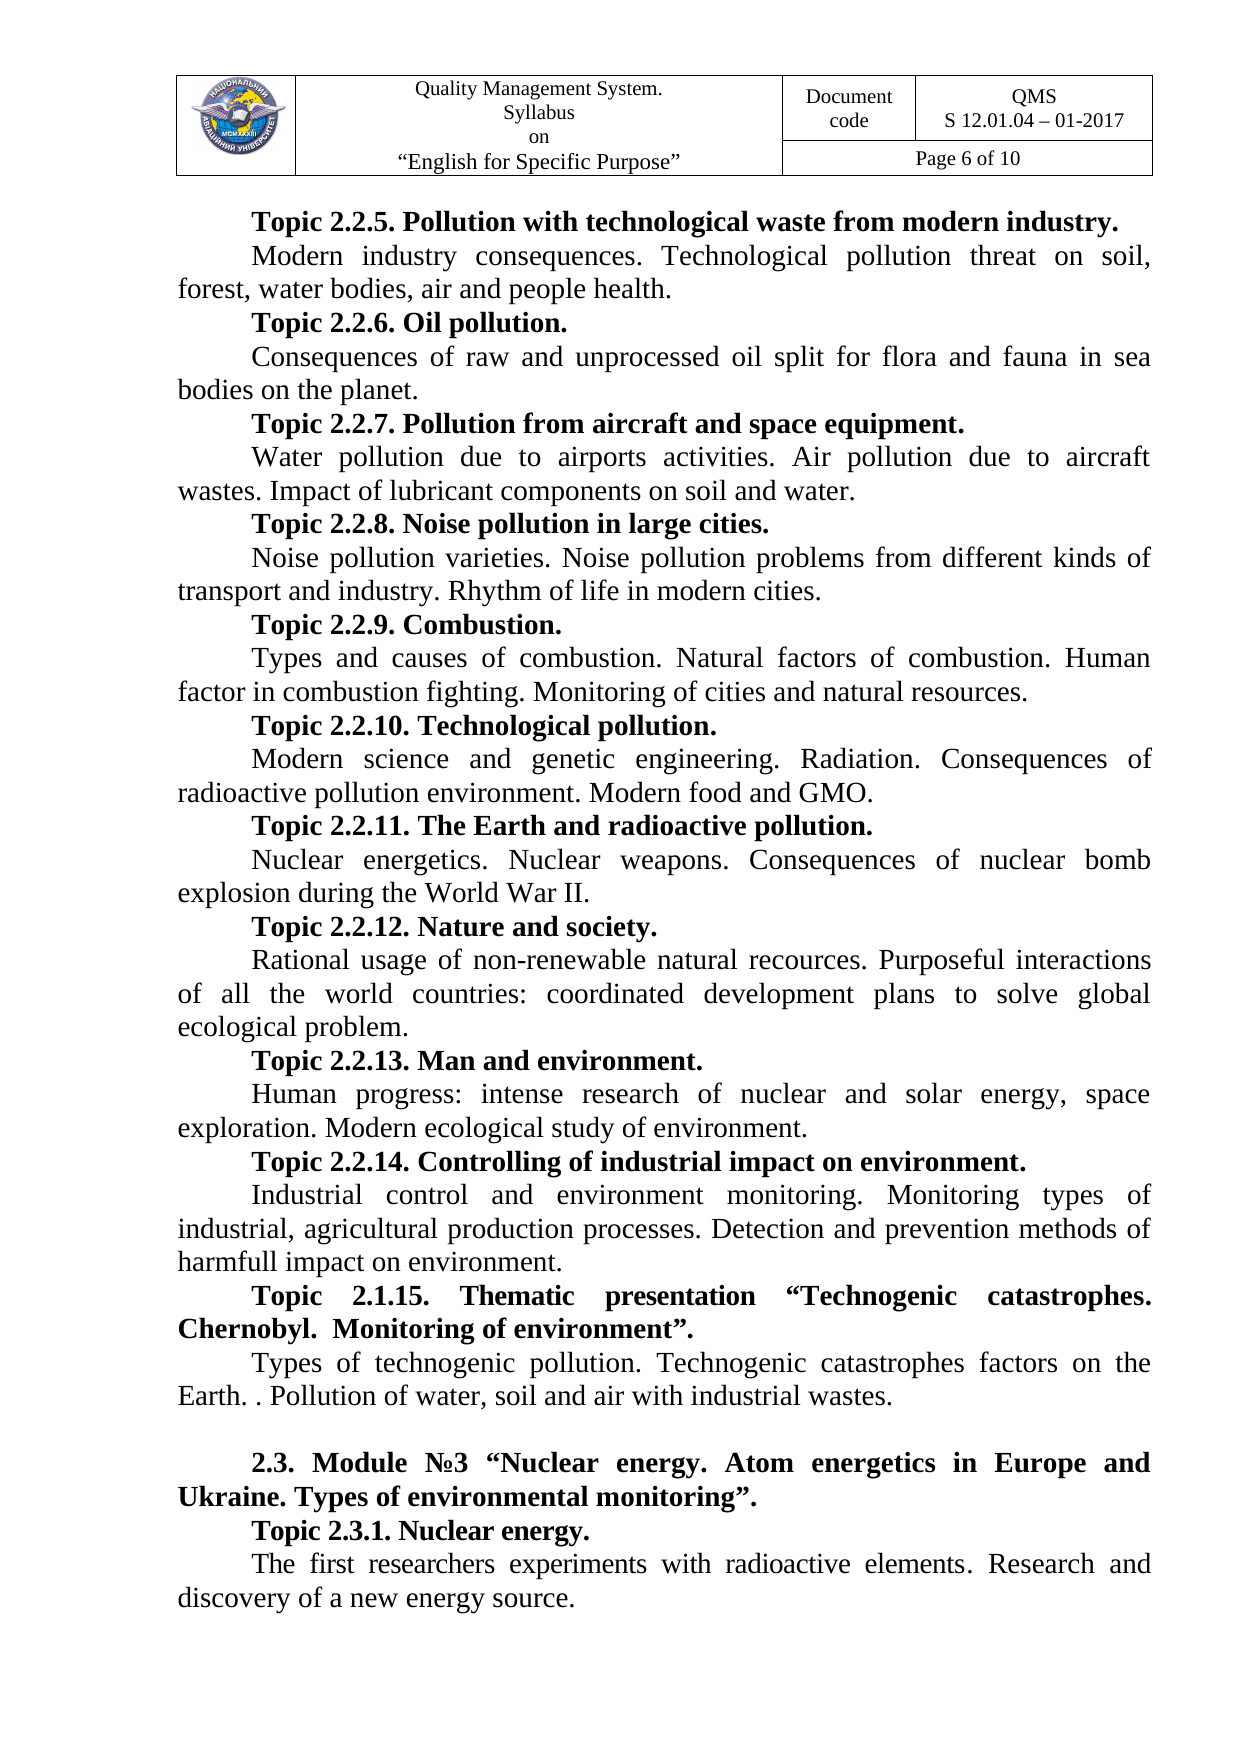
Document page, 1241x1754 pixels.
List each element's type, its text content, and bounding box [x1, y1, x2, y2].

text Noise pollution varieties. Noise pollution problems from different kinds of transport and industry. Rhythm of life in modern cities. [177, 540, 1152, 607]
text Types of technogenic pollution. Technogenic catastrophes factors on the Earth. . Pollution of water, soil and air with industrial wastes. [177, 1345, 1152, 1412]
text Rational usage of non-renewable natural recources. Purposeful interactions of all the world countries: coordinated development plans to solve global ecological problem. [177, 942, 1152, 1043]
text Topic 2.2.9. Combustion. [177, 607, 1152, 641]
text Topic 2.2.12. Nature and society. [177, 909, 1152, 942]
text Topic 2.2.14. Controlling of industrial impact on environment. [177, 1144, 1152, 1177]
text The first researchers experiments with radioactive elements. Research and discovery of a new energy source. [177, 1546, 1152, 1613]
text Topic 2.1.15. Thematic presentation “Technogenic catastrophes. Chernobyl. Monitoring of environment”. [177, 1278, 1152, 1345]
text Topic 2.2.7. Pollution from aircraft and space equipment. [177, 406, 1152, 439]
text Water pollution due to airports activities. Air pollution due to aircraft wastes. Impact of lubricant components on soil and water. [177, 439, 1152, 506]
text Topic 2.2.6. Oil pollution. [177, 305, 1152, 339]
text Types and causes of combustion. Natural factors of combustion. Human factor in combustion fighting. Monitoring of cities and natural resources. [177, 641, 1152, 708]
text Modern science and genetic engineering. Radiation. Consequences of radioactive pollution environment. Modern food and GMO. [177, 741, 1152, 808]
text Modern industry consequences. Technological pollution threat on soil, forest, water bodies, air and people health. [177, 238, 1152, 305]
text Human progress: intense research of nuclear and solar energy, space exploration. Modern ecological study of environment. [177, 1077, 1152, 1144]
text Topic 2.3.1. Nuclear energy. [177, 1513, 1152, 1546]
text Consequences of raw and unprocessed oil split for flora and fauna in sea bodies on the planet. [177, 339, 1152, 406]
text Nuclear energetics. Nuclear weapons. Consequences of nuclear bomb explosion during the World War II. [177, 842, 1152, 909]
picture [191, 76, 286, 155]
text Industrial control and environment monitoring. Monitoring types of industrial, agricultural production processes. Detection and prevention methods of harmfull impact on environment. [177, 1177, 1152, 1278]
text Topic 2.2.8. Noise pollution in large cities. [177, 506, 1152, 540]
text Topic 2.2.10. Technological pollution. [177, 708, 1152, 741]
text Topic 2.2.11. The Earth and radioactive pollution. [177, 808, 1152, 842]
text Topic 2.2.5. Pollution with technological waste from modern industry. [177, 204, 1152, 238]
text 2.3. Module №3 “Nuclear energy. Atom energetics in Europe and Ukraine. Types of environmental monitoring”. [177, 1446, 1152, 1513]
text Topic 2.2.13. Man and environment. [177, 1043, 1152, 1077]
